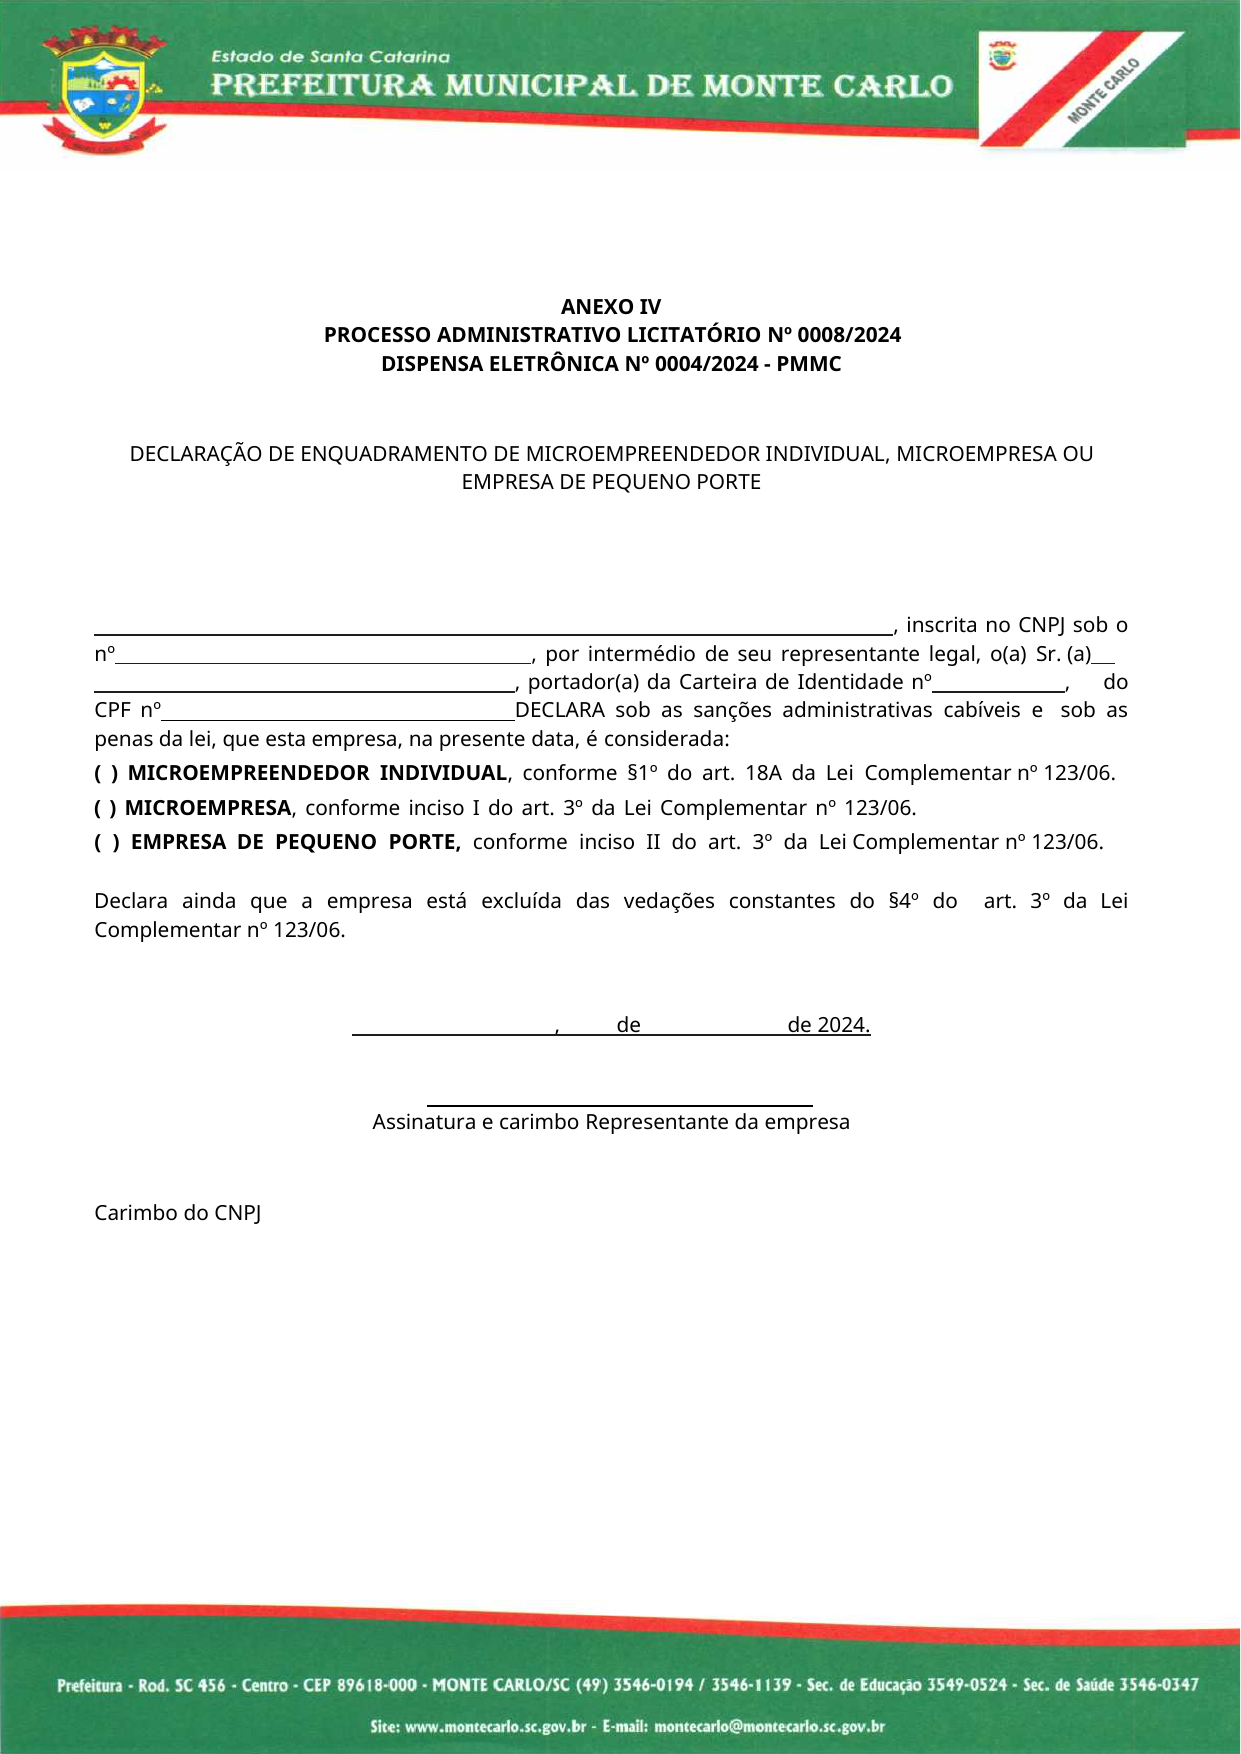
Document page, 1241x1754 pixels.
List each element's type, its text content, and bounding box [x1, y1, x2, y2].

text ( ) MICROEMPRESA, conforme inciso I do art. 3º da Lei Complementar nº 123/06. [94, 793, 1128, 821]
text ANEXO IV [94, 292, 1128, 320]
text ( ) EMPRESA DE PEQUENO PORTE, conforme inciso II do art. 3º da Lei Complementar nº 123/06. [94, 827, 1128, 856]
text , de de 2024. [94, 1010, 1128, 1038]
text PROCESSO ADMINISTRATIVO LICITATÓRIO Nº 0008/2024 [79, 320, 1146, 349]
text DISPENSA ELETRÔNICA Nº 0004/2024 - PMMC [94, 349, 1128, 377]
text Declara ainda que a empresa está excluída das vedações constantes do §4º do art. 3º da Lei Complementar nº 123/06. [94, 886, 1128, 943]
text , inscrita no CNPJ sob o nº , por intermédio de seu representante legal, o(a) Sr. (a) , portador(a) da Carteira de Identidade nº , do CPF nº DECLARA sob as sanções administrativas cabíveis e sob as penas da lei, que esta empresa, na presente data, é considerada: [94, 610, 1128, 752]
text ( ) MICROEMPREENDEDOR INDIVIDUAL, conforme §1º do art. 18A da Lei Complementar nº 123/06. [94, 758, 1128, 787]
text Assinatura e carimbo Representante da empresa [94, 1095, 1128, 1135]
subtitle DECLARAÇÃO DE ENQUADRAMENTO DE MICROEMPREENDEDOR INDIVIDUAL, MICROEMPRESA OU EMPRESA DE PEQUENO PORTE [94, 439, 1128, 496]
picture [0, 0, 1241, 170]
text Carimbo do CNPJ [94, 1198, 1128, 1226]
picture [0, 1600, 1241, 1754]
